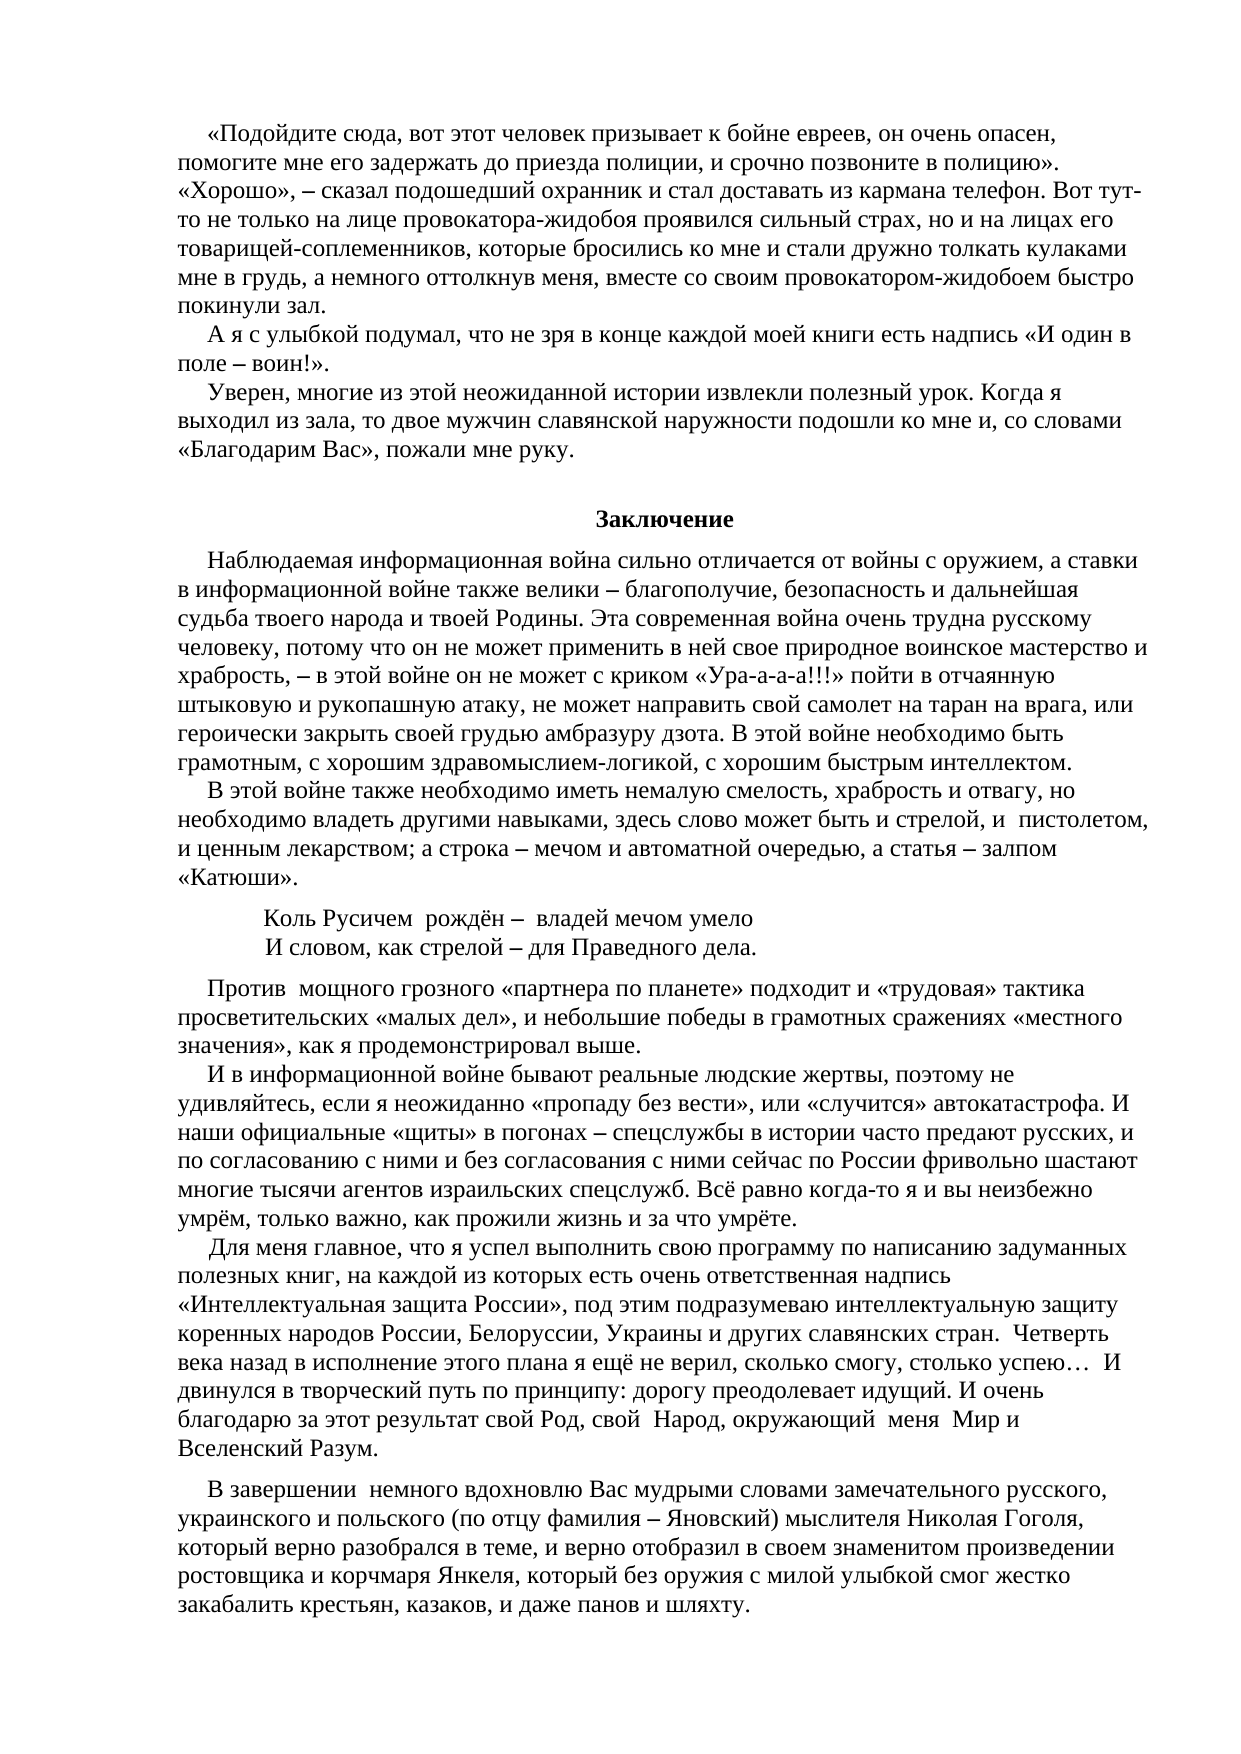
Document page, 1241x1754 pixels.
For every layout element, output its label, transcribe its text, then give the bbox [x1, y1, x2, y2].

text А я с улыбкой подумал, что не зря в конце каждой моей книги есть надпись «И один в поле – воин!». [177, 319, 1152, 377]
text И в информационной войне бывают реальные людские жертвы, поэтому не удивляйтесь, если я неожиданно «пропаду без вести», или «случится» автокатастрофа. И наши официальные «щиты» в погонах – спецслужбы в истории часто предают русских, и по согласованию с ними и без согласования с ними сейчас по России фривольно шастают многие тысячи агентов израильских спецслужб. Всё равно когда-то я и вы неизбежно умрём, только важно, как прожили жизнь и за что умрёте. Для меня главное, что я успел выполнить свою программу по написанию задуманных полезных книг, на каждой из которых есть очень ответственная надпись «Интеллектуальная защита России», под этим подразумеваю интеллектуальную защиту коренных народов России, Белоруссии, Украины и других славянских стран. Четверть века назад в исполнение этого плана я ещё не верил, сколько смогу, столько успею… И двинулся в творческий путь по принципу: дорогу преодолевает идущий. И очень благодарю за этот результат свой Род, свой Народ, окружающий меня Мир и Вселенский Разум. [177, 1059, 1152, 1462]
text Уверен, многие из этой неожиданной истории извлекли полезный урок. Когда я выходил из зала, то двое мужчин славянской наружности подошли ко мне и, со словами «Благодарим Вас», пожали мне руку. [177, 377, 1152, 463]
text В этой войне также необходимо иметь немалую смелость, храбрость и отвагу, но необходимо владеть другими навыками, здесь слово может быть и стрелой, и пистолетом, и ценным лекарством; а строка – мечом и автоматной очередью, а статья – залпом «Катюши». [177, 776, 1152, 891]
text «Подойдите сюда, вот этот человек призывает к бойне евреев, он очень опасен, помогите мне его задержать до приезда полиции, и срочно позвоните в полицию». «Хорошо», – сказал подошедший охранник и стал доставать из кармана телефон. Вот тут-то не только на лице провокатора-жидобоя проявился сильный страх, но и на лицах его товарищей-соплеменников, которые бросились ко мне и стали дружно толкать кулаками мне в грудь, а немного оттолкнув меня, вместе со своим провокатором-жидобоем быстро покинули зал. [177, 118, 1152, 319]
text В завершении немного вдохновлю Вас мудрыми словами замечательного русского, украинского и польского (по отцу фамилия – Яновский) мыслителя Николая Гоголя, который верно разобрался в теме, и верно отобразил в своем знаменитом произведении ростовщика и корчмаря Янкеля, который без оружия с милой улыбкой смог жестко закабалить крестьян, казаков, и даже панов и шляхту. [177, 1474, 1152, 1618]
text Против мощного грозного «партнера по планете» подходит и «трудовая» тактика просветительских «малых дел», и небольшие победы в грамотных сражениях «местного значения», как я продемонстрировал выше. [177, 973, 1152, 1059]
text Наблюдаемая информационная война сильно отличается от войны с оружием, а ставки в информационной войне также велики – благополучие, безопасность и дальнейшая судьба твоего народа и твоей Родины. Эта современная война очень трудна русскому человеку, потому что он не может применить в ней свое природное воинское мастерство и храбрость, – в этой войне он не может с криком «Ура-а-а-а!!!» пойти в отчаянную штыковую и рукопашную атаку, не может направить свой самолет на таран на врага, или героически закрыть своей грудью амбразуру дзота. В этой войне необходимо быть грамотным, с хорошим здравомыслием-логикой, с хорошим быстрым интеллектом. [177, 546, 1152, 776]
text Заключение [177, 476, 1152, 533]
text Коль Русичем рождён – владей мечом умело И словом, как стрелой – для Праведного дела. [177, 903, 1152, 961]
